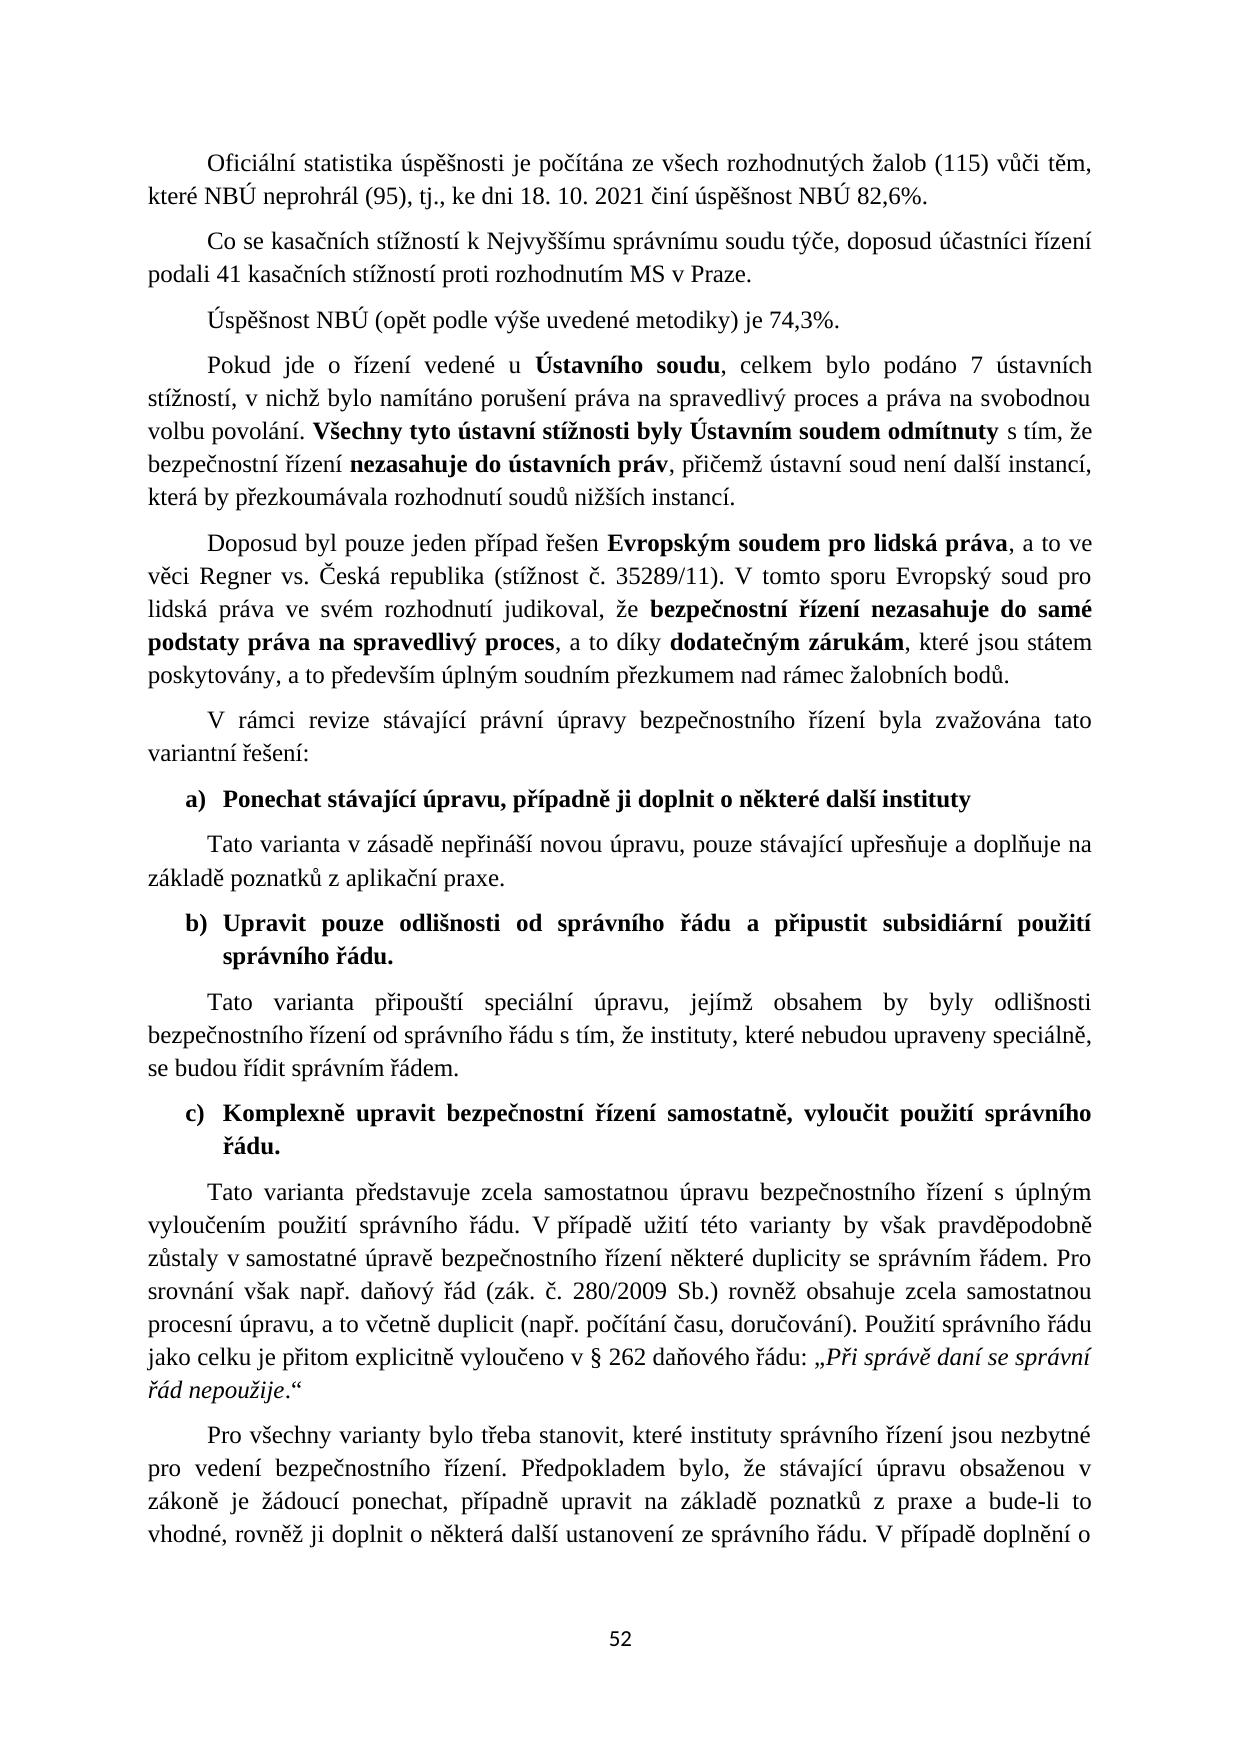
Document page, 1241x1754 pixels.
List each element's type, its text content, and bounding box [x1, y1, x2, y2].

list Upravit pouze odlišnosti od správního řádu a připustit subsidiární použití správního řádu. [185, 908, 1092, 970]
text Doposud byl pouze jeden případ řešen Evropským soudem pro lidská práva, a to ve věci Regner vs. Česká republika (stížnost č. 35289/11). V tomto sporu Evropský soud pro lidská práva ve svém rozhodnutí judikoval, že bezpečnostní řízení nezasahuje do samé podstaty práva na spravedlivý proces, a to díky dodatečným zárukám, které jsou státem poskytovány, a to především úplným soudním přezkumem nad rámec žalobních bodů. [148, 528, 1092, 689]
text Úspěšnost NBÚ (opět podle výše uvedené metodiky) je 74,3%. [148, 305, 1092, 333]
text Pokud jde o řízení vedené u Ústavního soudu, celkem bylo podáno 7 ústavních stížností, v nichž bylo namítáno porušení práva na spravedlivý proces a práva na svobodnou volbu povolání. Všechny tyto ústavní stížnosti byly Ústavním soudem odmítnuty s tím, že bezpečnostní řízení nezasahuje do ústavních práv, přičemž ústavní soud není další instancí, která by přezkoumávala rozhodnutí soudů nižších instancí. [148, 350, 1092, 511]
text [148, 1420, 1092, 1548]
text Co se kasačních stížností k Nejvyššímu správnímu soudu týče, doposud účastníci řízení podali 41 kasačních stížností proti rozhodnutím MS v Praze. [148, 226, 1092, 288]
list Ponechat stávající úpravu, případně ji doplnit o některé další instituty [185, 784, 1092, 813]
text V rámci revize stávající právní úpravy bezpečnostního řízení byla zvažována tato variantní řešení: [148, 706, 1092, 767]
text Tato varianta v zásadě nepřináší novou úpravu, pouze stávající upřesňuje a doplňuje na základě poznatků z aplikační praxe. [148, 829, 1092, 891]
list Komplexně upravit bezpečnostní řízení samostatně, vyloučit použití správního řádu. [185, 1098, 1092, 1160]
text Tato varianta představuje zcela samostatnou úpravu bezpečnostního řízení s úplným vyloučením použití správního řádu. V případě užití této varianty by však pravděpodobně zůstaly v samostatné úpravě bezpečnostního řízení některé duplicity se správním řádem. Pro srovnání však např. daňový řád (zák. č. 280/2009 Sb.) rovněž obsahuje zcela samostatnou procesní úpravu, a to včetně duplicit (např. počítání času, doručování). Použití správního řádu jako celku je přitom explicitně vyloučeno v § 262 daňového řádu: „Při správě daní se správní řád nepoužije.“ [148, 1177, 1092, 1404]
text Tato varianta připouští speciální úpravu, jejímž obsahem by byly odlišnosti bezpečnostního řízení od správního řádu s tím, že instituty, které nebudou upraveny speciálně, se budou řídit správním řádem. [148, 987, 1092, 1081]
text Oficiální statistika úspěšnosti je počítána ze všech rozhodnutých žalob (115) vůči těm, které NBÚ neprohrál (95), tj., ke dni 18. 10. 2021 činí úspěšnost NBÚ 82,6%. [148, 148, 1092, 209]
